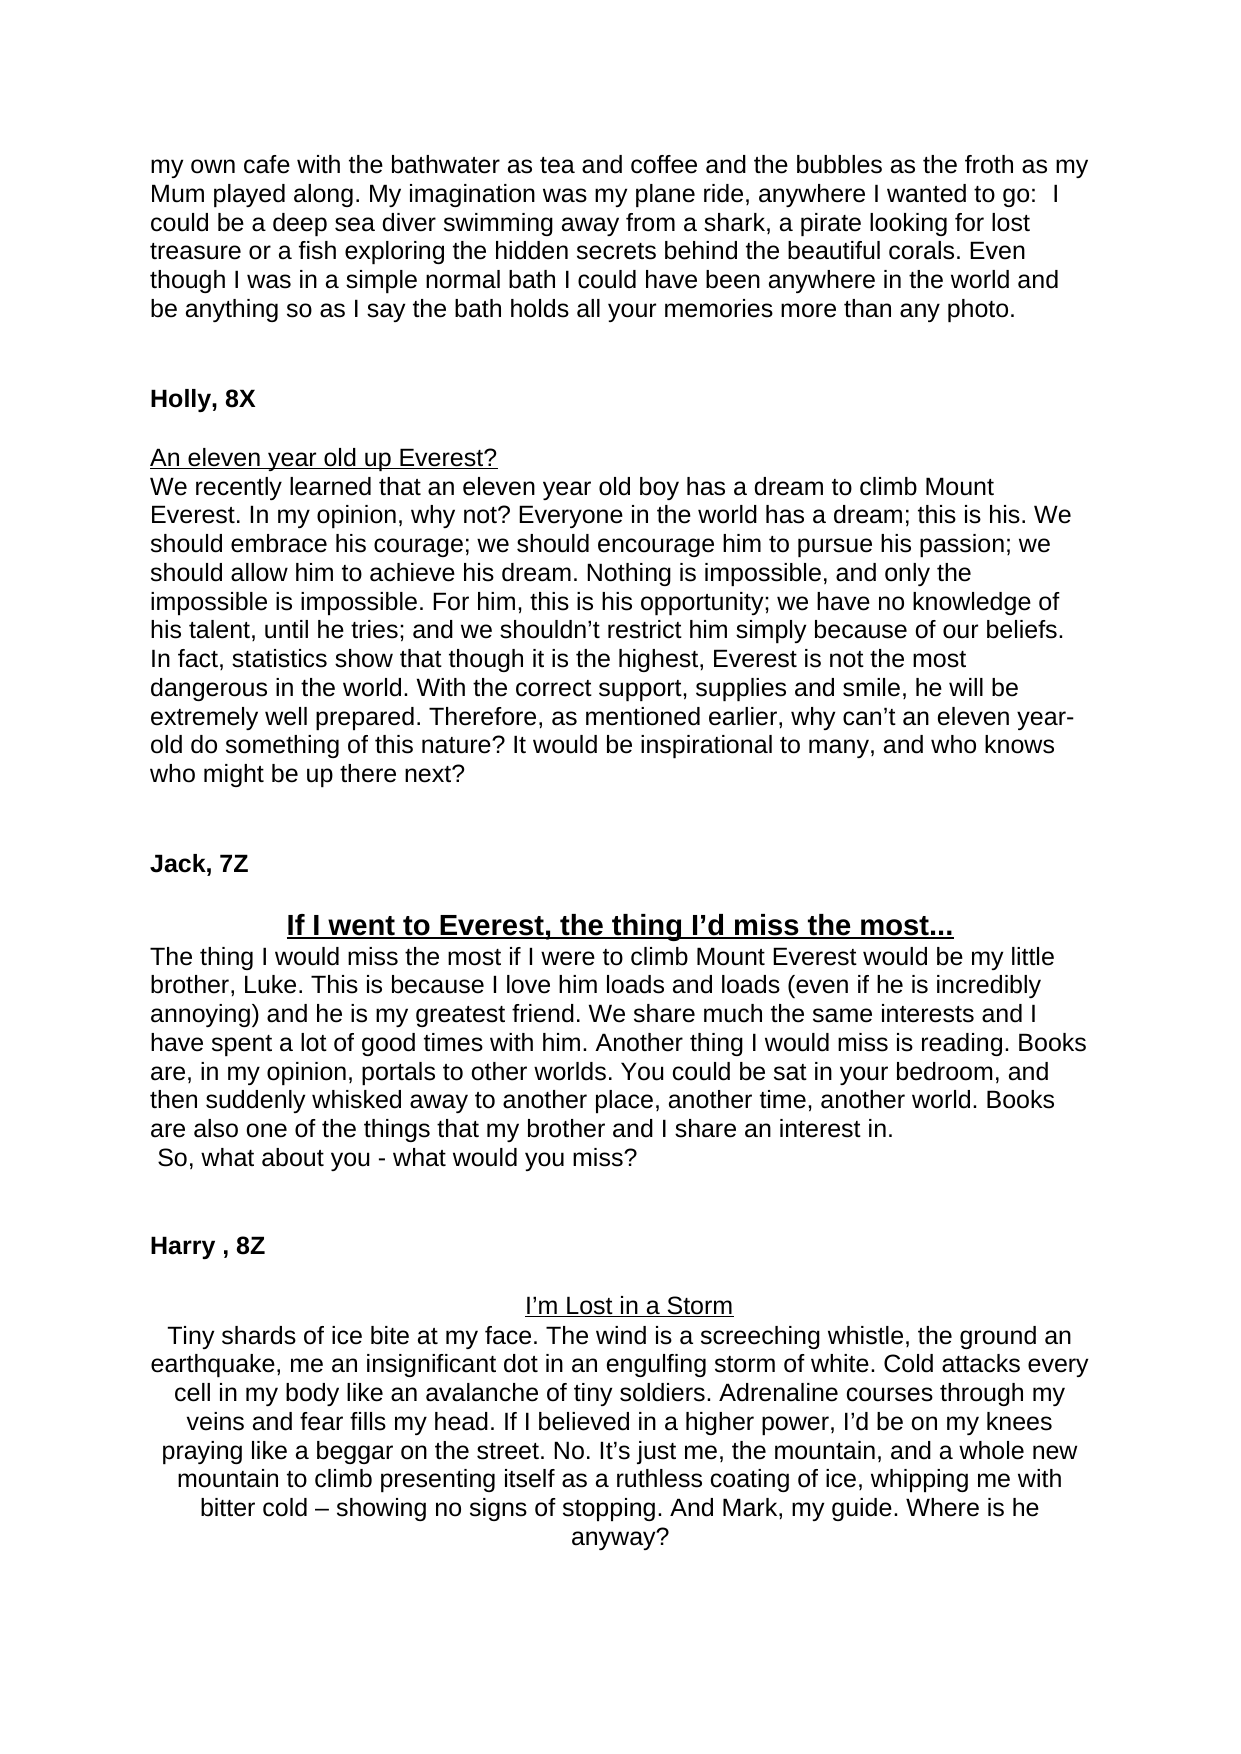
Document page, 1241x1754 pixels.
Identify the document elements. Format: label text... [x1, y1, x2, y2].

text Harry , 8Z [150, 1231, 1090, 1260]
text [150, 150, 1090, 322]
text So, what about you - what would you miss? [150, 1143, 1090, 1172]
text Jack, 7Z [150, 849, 1090, 878]
text Tiny shards of ice bite at my face. The wind is a screeching whistle, the ground an earthquake, me an insignificant dot in an engulfing storm of white. Cold attacks every cell in my body like an avalanche of tiny soldiers. Adrenaline courses through my veins and fear fills my head. If I believed in a higher power, I’d be on my knees praying like a beggar on the street. No. It’s just me, the mountain, and a whole new mountain to climb presenting itself as a ruthless coating of ice, whipping me with bitter cold – showing no signs of stopping. And Mark, my guide. Where is he anyway? [150, 1321, 1090, 1551]
text We recently learned that an eleven year old boy has a dream to climb Mount Everest. In my opinion, why not? Everyone in the world has a dream; this is his. We should embrace his courage; we should encourage him to pursue his passion; we should allow him to achieve his dream. Nothing is impossible, and only the impossible is impossible. For him, this is his opportunity; we have no knowledge of his talent, until he tries; and we shouldn’t restrict him simply because of our beliefs. In fact, statistics show that though it is the highest, Everest is not the most dangerous in the world. With the correct support, supplies and smile, he will be extremely well prepared. Therefore, as mentioned earlier, why can’t an eleven year-old do something of this nature? It would be inspirational to many, and who knows who might be up there next? [150, 472, 1090, 788]
text An eleven year old up Everest? [150, 443, 1090, 472]
text Holly, 8X [150, 383, 1090, 412]
text If I went to Everest, the thing I’d miss the most... [150, 908, 1090, 942]
text The thing I would miss the most if I were to climb Mount Everest would be my little brother, Luke. This is because I love him loads and loads (even if he is incredibly annoying) and he is my greatest friend. We share much the same interests and I have spent a lot of good times with him. Another thing I would miss is reading. Books are, in my opinion, portals to other worlds. You could be sat in your bedroom, and then suddenly whisked away to another place, another time, another world. Books are also one of the things that my brother and I share an interest in. [150, 942, 1090, 1143]
text I’m Lost in a Storm [150, 1290, 1090, 1321]
